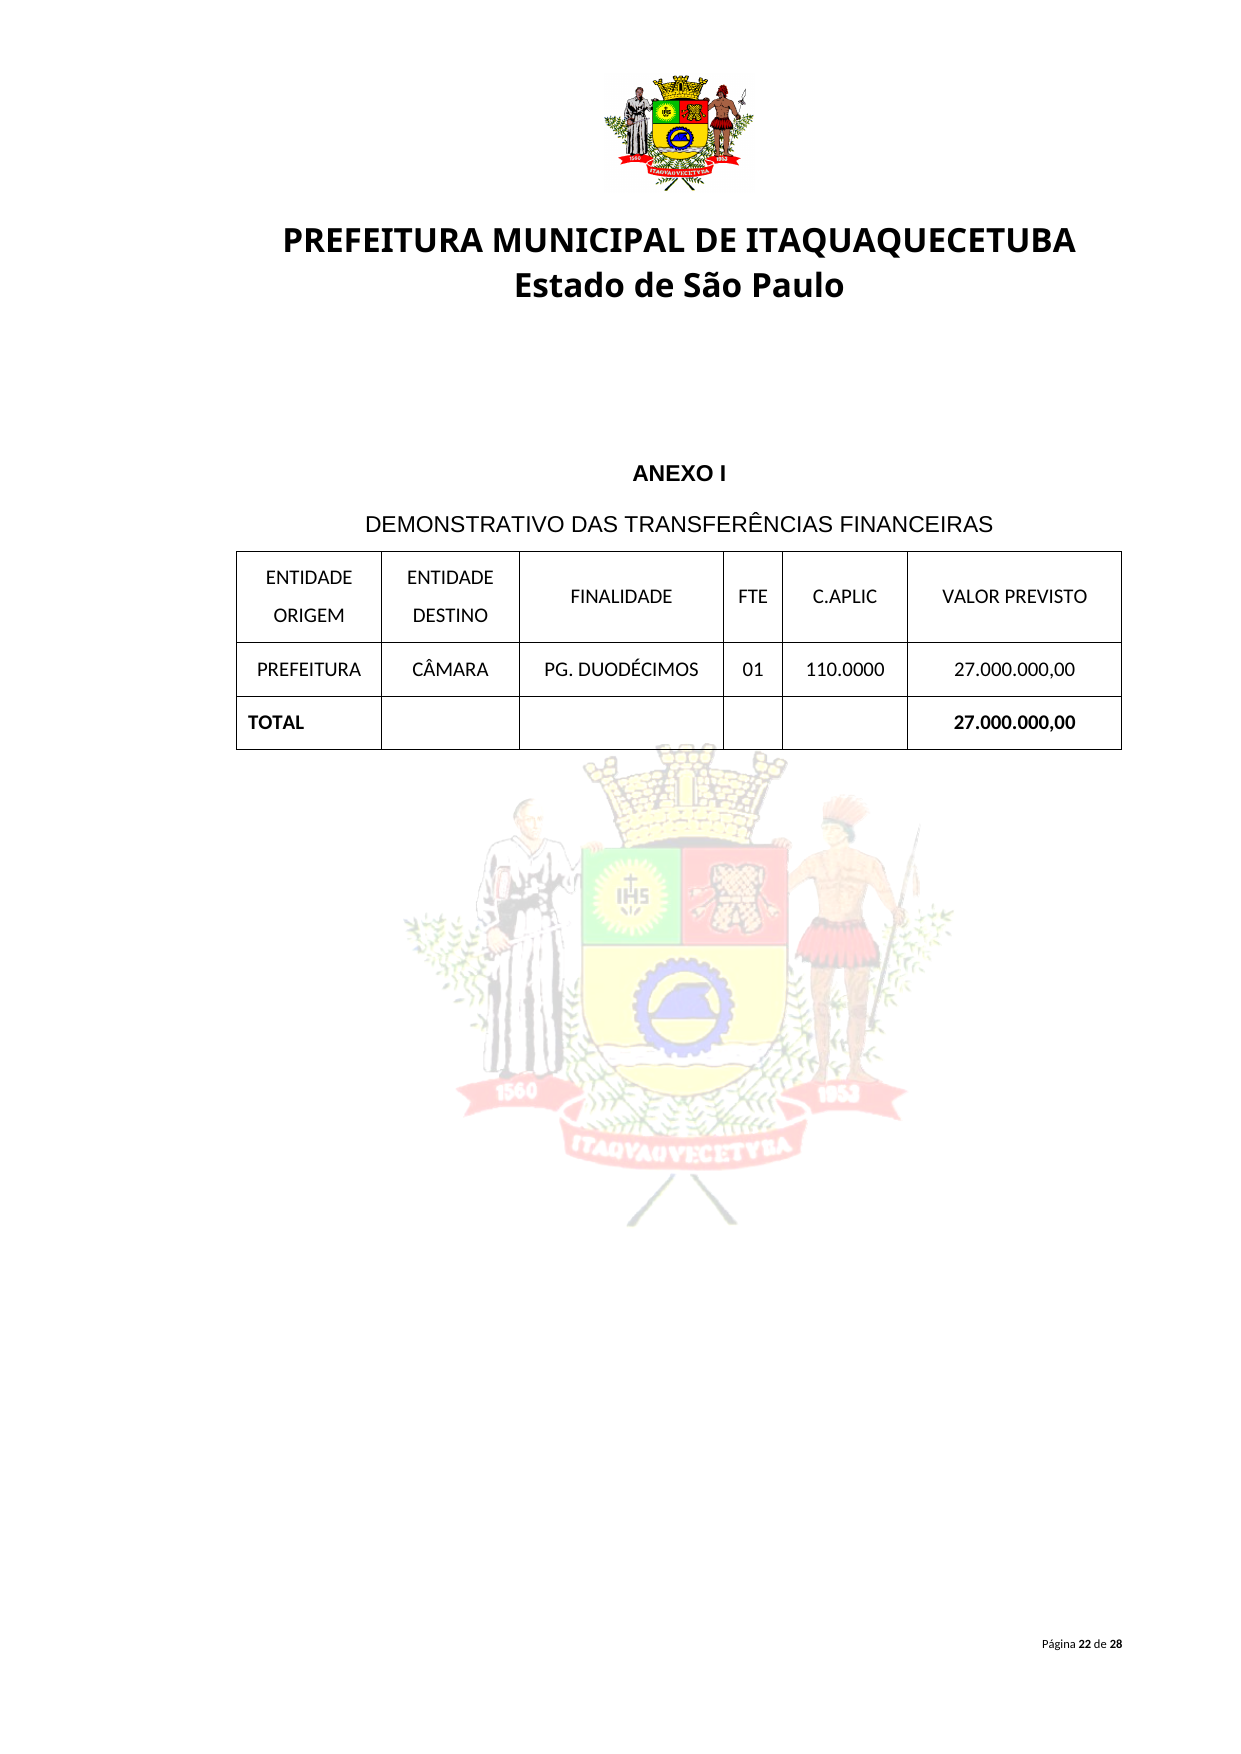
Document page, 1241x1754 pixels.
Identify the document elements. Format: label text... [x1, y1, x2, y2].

text DEMONSTRATIVO DAS TRANSFERÊNCIAS FINANCEIRAS [236, 511, 1122, 538]
table_header ENTIDADE DESTINO [382, 552, 519, 642]
picture [603, 73, 755, 193]
table_header FTE [724, 552, 782, 642]
table_cell [724, 697, 782, 749]
table_cell PG. DUODÉCIMOS [520, 643, 723, 696]
table_cell 110.0000 [783, 643, 907, 696]
table_header VALOR PREVISTO [908, 552, 1121, 642]
text ANEXO I [236, 459, 1122, 486]
table_cell 27.000.000,00 [908, 697, 1121, 749]
table_cell [520, 697, 723, 749]
table_header C.APLIC [783, 552, 907, 642]
table_cell [382, 697, 519, 749]
table_cell CÂMARA [382, 643, 519, 696]
table_header ENTIDADE ORIGEM [237, 552, 381, 642]
table_cell TOTAL [237, 697, 381, 749]
table_cell 01 [724, 643, 782, 696]
table_cell [783, 697, 907, 749]
table_header FINALIDADE [520, 552, 723, 642]
table_cell PREFEITURA [237, 643, 381, 696]
table_cell 27.000.000,00 [908, 643, 1121, 696]
